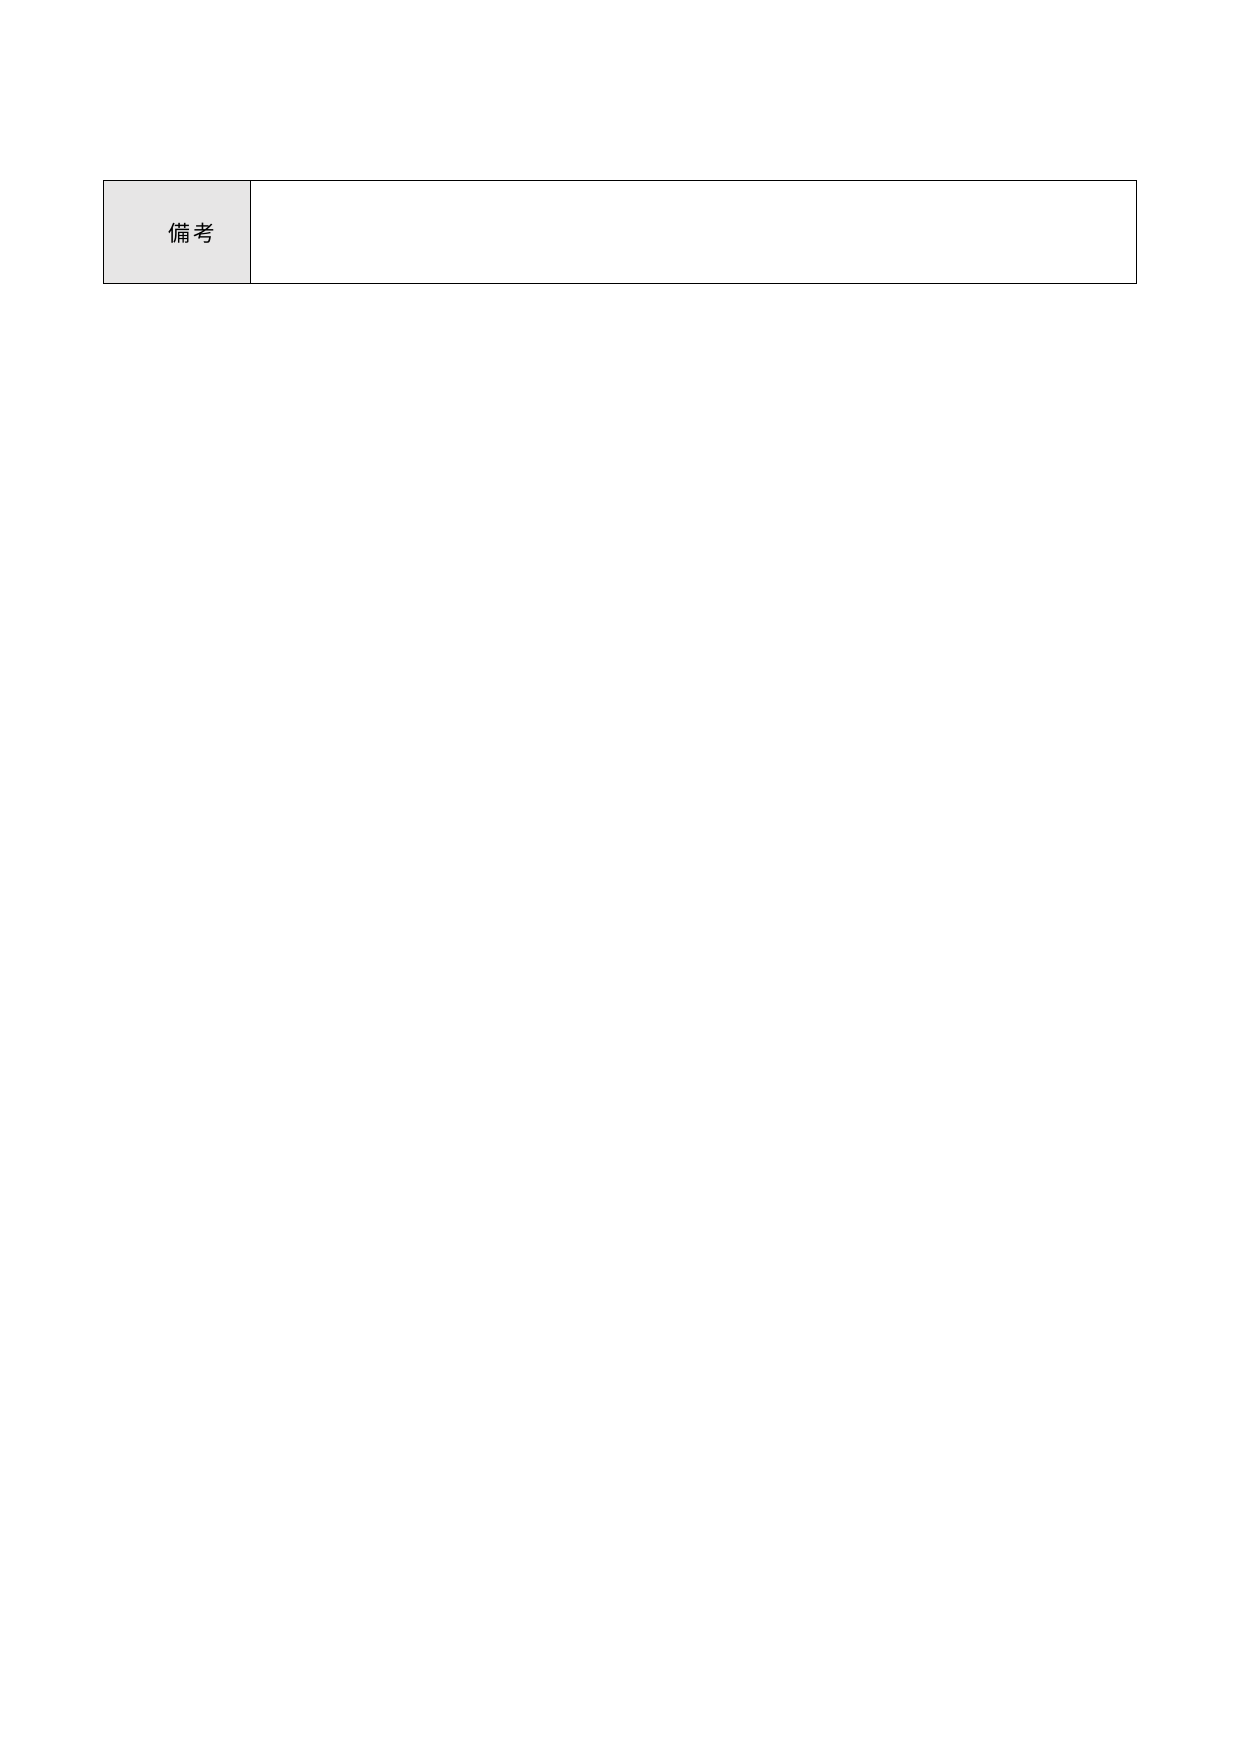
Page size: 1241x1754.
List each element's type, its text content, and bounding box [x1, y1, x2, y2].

table_cell [251, 181, 1136, 283]
table_cell 備考 [104, 181, 250, 283]
